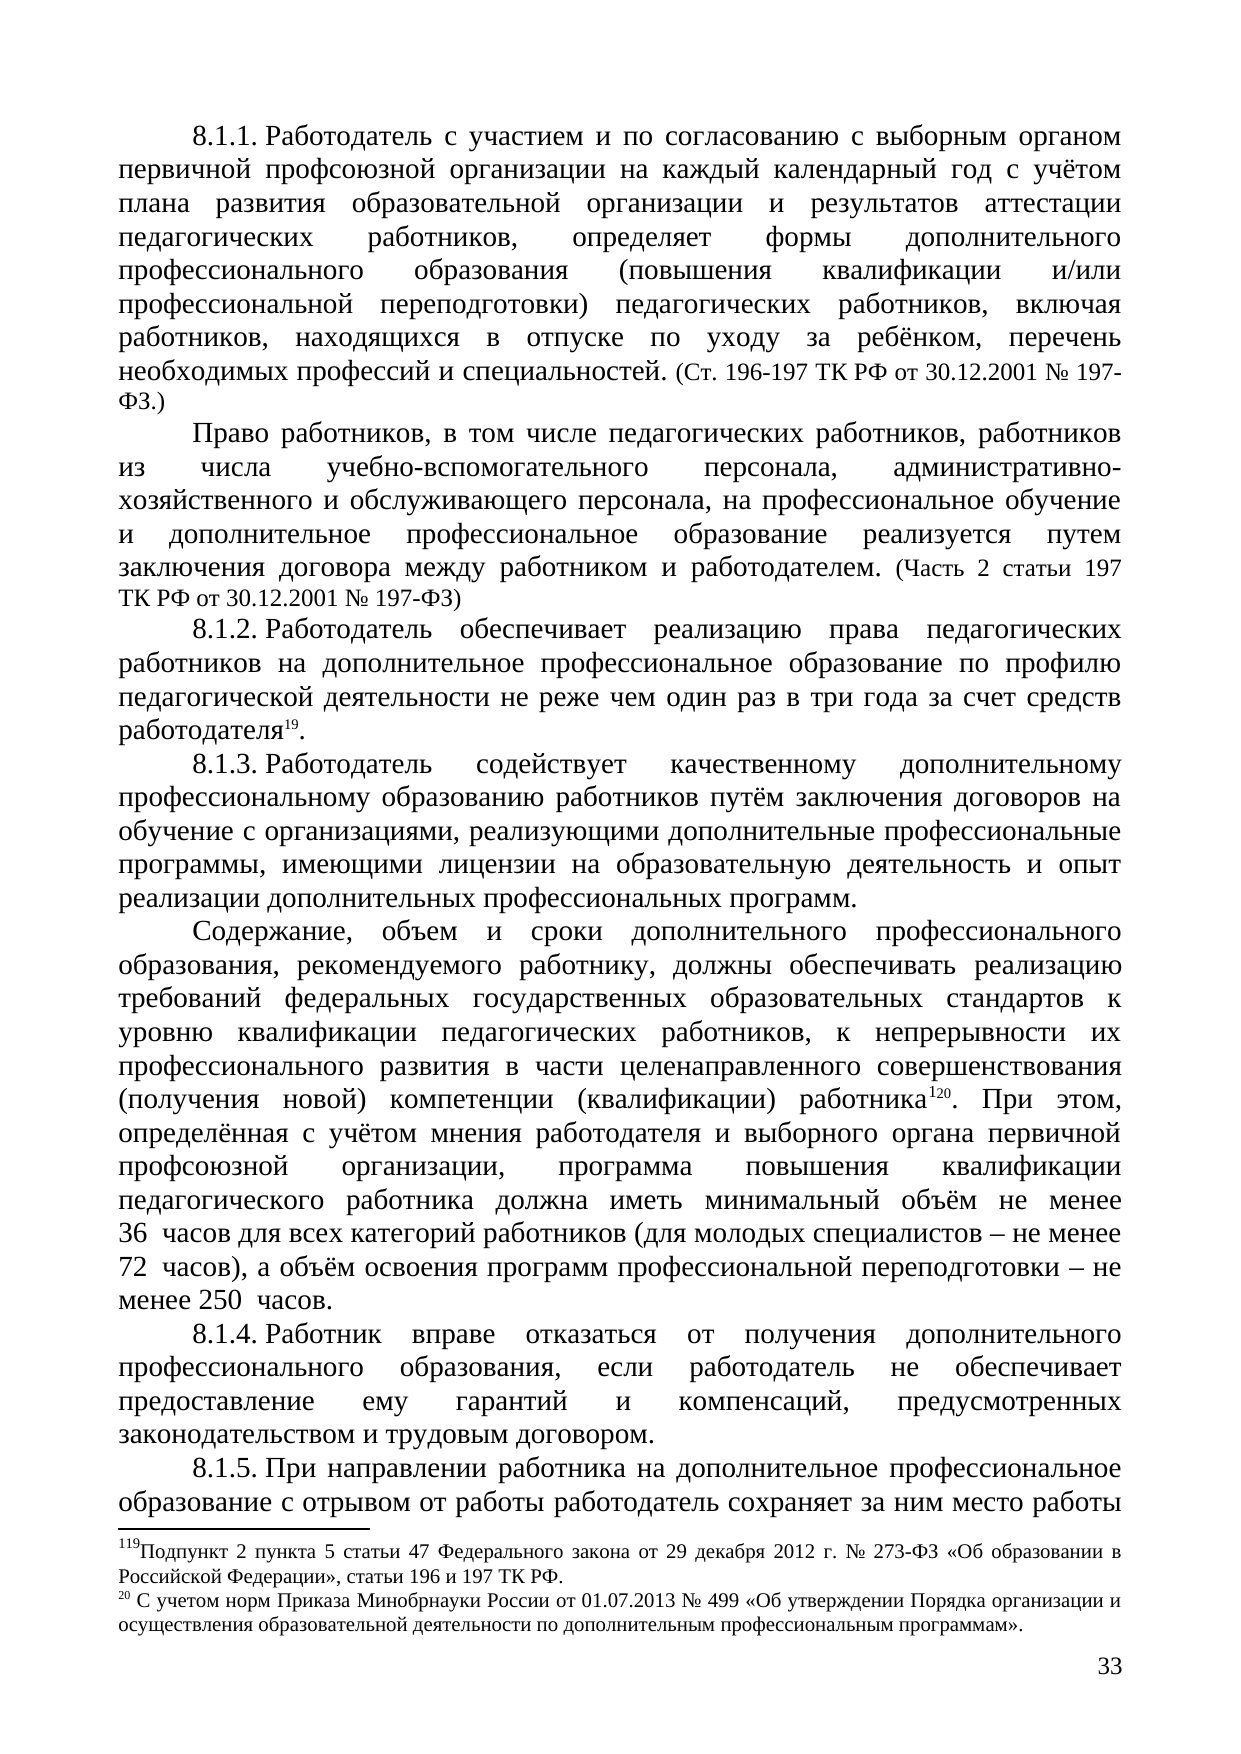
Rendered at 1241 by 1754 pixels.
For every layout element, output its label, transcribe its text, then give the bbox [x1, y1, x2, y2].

text 8.1.1. Работодатель с участием и по согласованию с выборным органом первичной профсоюзной организации на каждый календарный год с учётом плана развития образовательной организации и результатов аттестации педагогических работников, определяет формы дополнительного профессионального образования (повышения квалификации и/или профессиональной переподготовки) педагогических работников, включая работников, находящихся в отпуске по уходу за ребёнком, перечень необходимых профессий и специальностей. (Ст. 196-197 ТК РФ от 30.12.2001 № 197-ФЗ.) [118, 118, 1122, 415]
text Содержание, объем и сроки дополнительного профессионального образования, рекомендуемого работнику, должны обеспечивать реализацию требований федеральных государственных образовательных стандартов к уровню квалификации педагогических работников, к непрерывности их профессионального развития в части целенаправленного совершенствования (получения новой) компетенции (квалификации) работника20. При этом, определённая с учётом мнения работодателя и выборного органа первичной профсоюзной организации, программа повышения квалификации педагогического работника должна иметь минимальный объём не менее 36 часов для всех категорий работников (для молодых специалистов – не менее 72 часов), а объём освоения программ профессиональной переподготовки – не менее 250 часов. [118, 913, 1122, 1316]
text Право работников, в том числе педагогических работников, работников из числа учебно-вспомогательного персонала, административно-хозяйственного и обслуживающего персонала, на профессиональное обучение и дополнительное профессиональное образование реализуется путем заключения договора между работником и работодателем. (Часть 2 статьи 197 ТК РФ от 30.12.2001 № 197-ФЗ) [118, 415, 1122, 612]
text 8.1.4. Работник вправе отказаться от получения дополнительного профессионального образования, если работодатель не обеспечивает предоставление ему гарантий и компенсаций, предусмотренных законодательством и трудовым договором. [118, 1316, 1122, 1450]
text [118, 1450, 1122, 1517]
text 8.1.3. Работодатель содействует качественному дополнительному профессиональному образованию работников путём заключения договоров на обучение с организациями, реализующими дополнительные профессиональные программы, имеющими лицензии на образовательную деятельность и опыт реализации дополнительных профессиональных программ. [118, 746, 1122, 913]
text 8.1.2. Работодатель обеспечивает реализацию права педагогических работников на дополнительное профессиональное образование по профилю педагогической деятельности не реже чем один раз в три года за счет средств работодателя19. [118, 612, 1122, 746]
